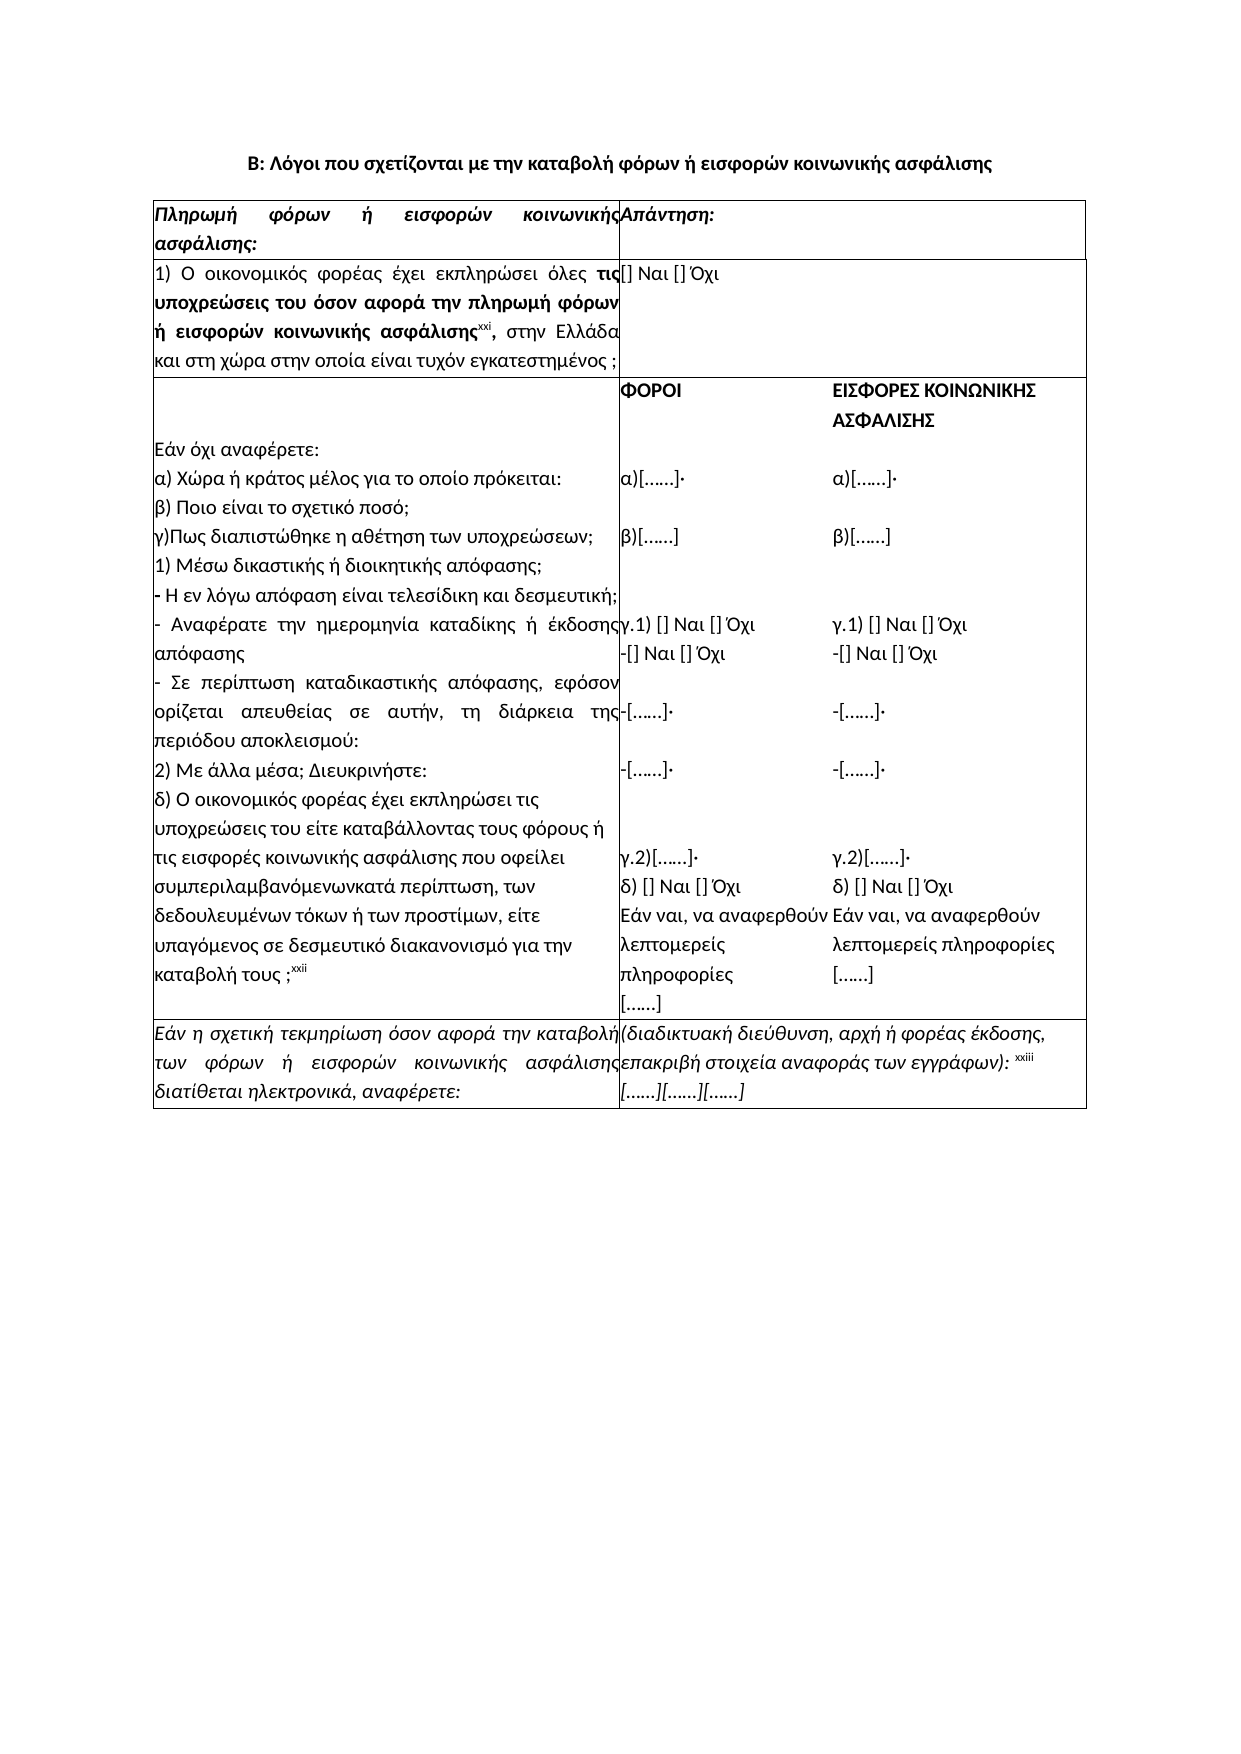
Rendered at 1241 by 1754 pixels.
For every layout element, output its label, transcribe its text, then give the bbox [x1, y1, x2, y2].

table_header Πληρωμή φόρων ή εισφορών κοινωνικής ασφάλισης: [154, 201, 619, 259]
table_header Απάντηση: [620, 201, 1085, 259]
table_cell Εάν όχι αναφέρετε: α) Χώρα ή κράτος μέλος για το οποίο πρόκειται: β) Ποιο είναι το σχετικό ποσό; γ)Πως διαπιστώθηκε η αθέτηση των υποχρεώσεων; 1) Μέσω δικαστικής ή διοικητικής απόφασης; - Η εν λόγω απόφαση είναι τελεσίδικη και δεσμευτική; - Αναφέρατε την ημερομηνία καταδίκης ή έκδοσης απόφασης - Σε περίπτωση καταδικαστικής απόφασης, εφόσον ορίζεται απευθείας σε αυτήν, τη διάρκεια της περιόδου αποκλεισμού: 2) Με άλλα μέσα; Διευκρινήστε: δ) Ο οικονομικός φορέας έχει εκπληρώσει τις υποχρεώσεις του είτε καταβάλλοντας τους φόρους ή τις εισφορές κοινωνικής ασφάλισης που οφείλει συμπεριλαμβανόμενωνκατά περίπτωση, των δεδουλευμένων τόκων ή των προστίμων, είτε υπαγόμενος σε δεσμευτικό διακανονισμό για την καταβολή τους ; [154, 378, 619, 1019]
table_cell (διαδικτυακή διεύθυνση, αρχή ή φορέας έκδοσης, επακριβή στοιχεία αναφοράς των εγγράφων): [……][……][……] [620, 1020, 1086, 1107]
table_cell Εάν η σχετική τεκμηρίωση όσον αφορά την καταβολή των φόρων ή εισφορών κοινωνικής ασφάλισης διατίθεται ηλεκτρονικά, αναφέρετε: [154, 1020, 619, 1107]
table_cell [620, 378, 1086, 1019]
table_cell 1) Ο οικονομικός φορέας έχει εκπληρώσει όλες τις υποχρεώσεις του όσον αφορά την πληρωμή φόρων ή εισφορών κοινωνικής ασφάλισης, στην Ελλάδα και στη χώρα στην οποία είναι τυχόν εγκατεστημένος ; [154, 260, 619, 377]
text Β: Λόγοι που σχετίζονται με την καταβολή φόρων ή εισφορών κοινωνικής ασφάλισης [187, 150, 1053, 175]
table_cell [] Ναι [] Όχι [620, 260, 1086, 377]
